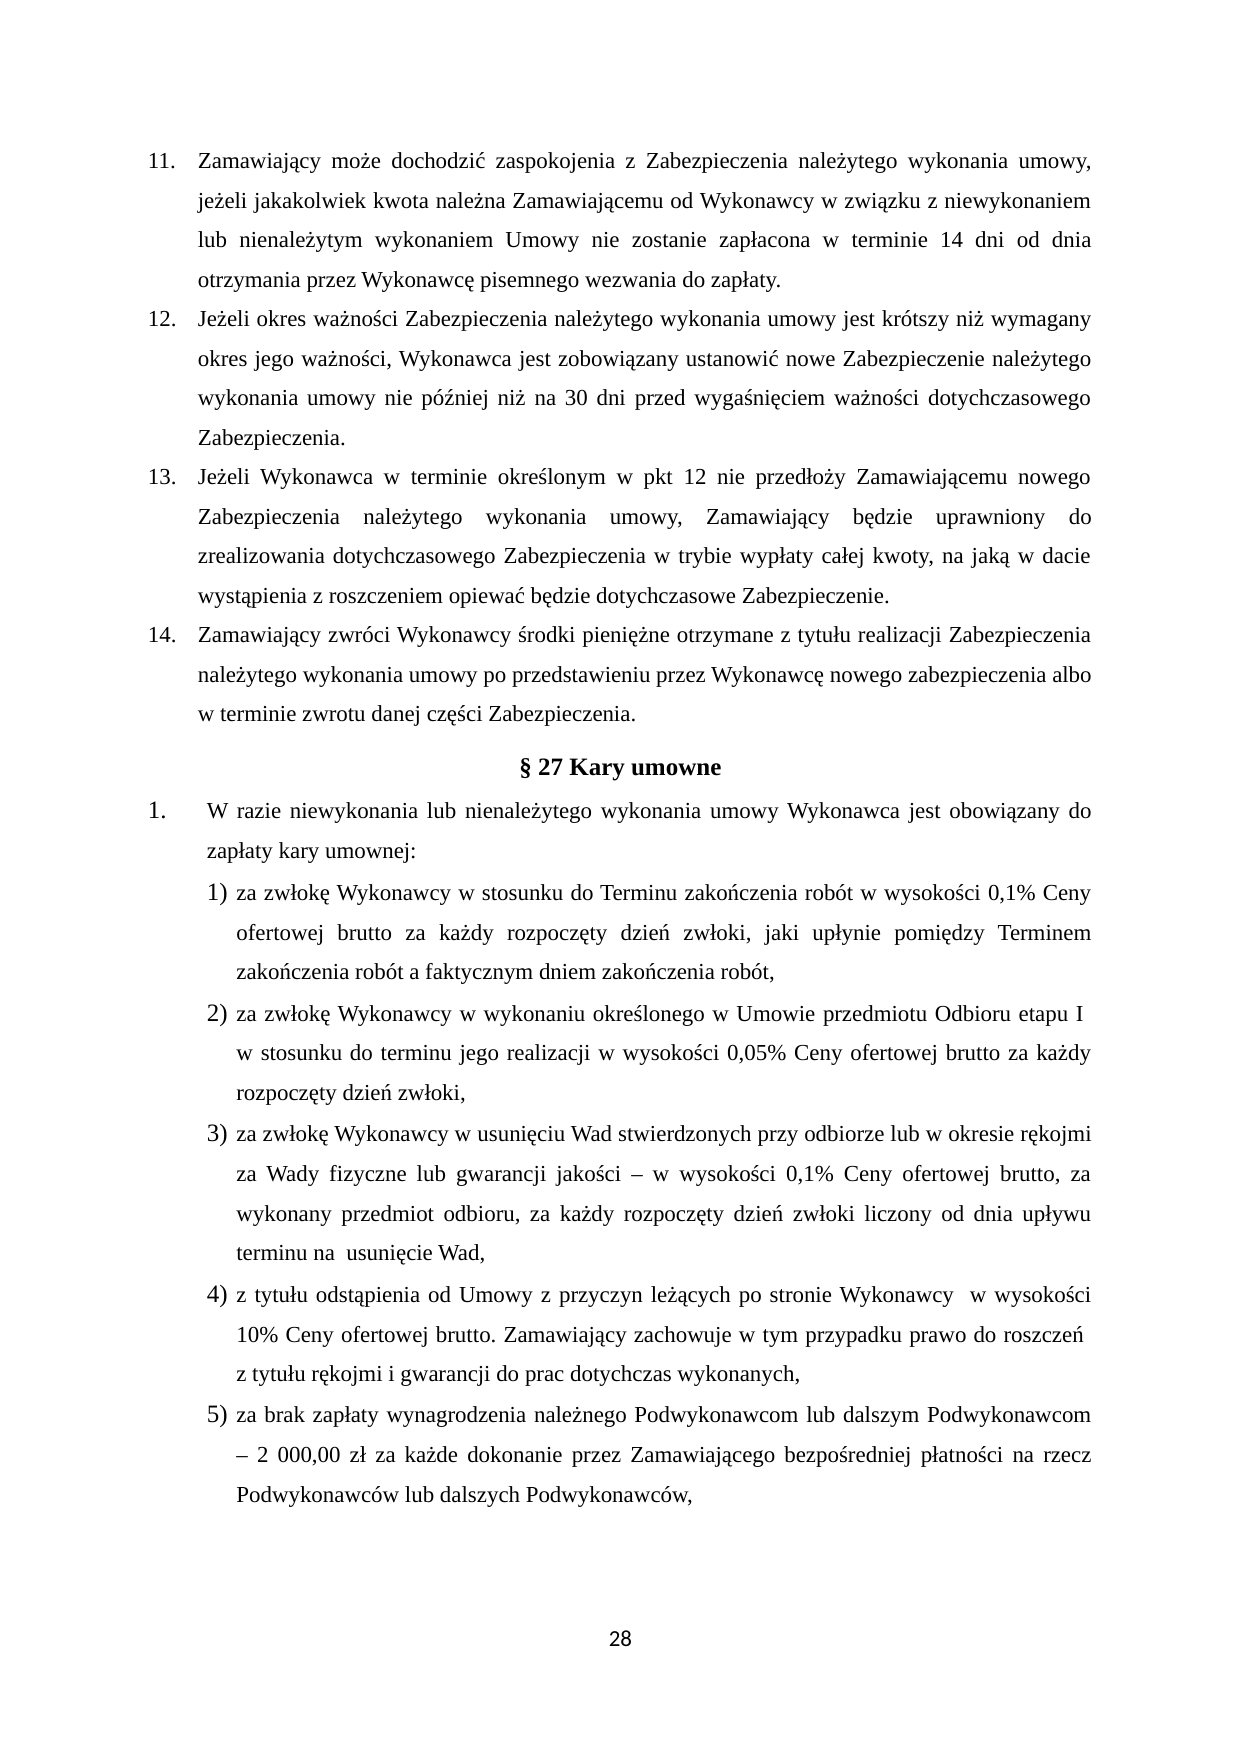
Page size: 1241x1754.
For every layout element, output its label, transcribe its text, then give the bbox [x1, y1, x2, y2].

list za brak zapłaty wynagrodzenia należnego Podwykonawcom lub dalszym Podwykonawcom – 2 000,00 zł za każde dokonanie przez Zamawiającego bezpośredniej płatności na rzecz Podwykonawców lub dalszych Podwykonawców, [207, 1399, 1093, 1507]
list za zwłokę Wykonawcy w wykonaniu określonego w Umowie przedmiotu Odbioru etapu I w stosunku do terminu jego realizacji w wysokości 0,05% Ceny ofertowej brutto za każdy rozpoczęty dzień zwłoki, [207, 998, 1093, 1105]
list za zwłokę Wykonawcy w usunięciu Wad stwierdzonych przy odbiorze lub w okresie rękojmi za Wady fizyczne lub gwarancji jakości – w wysokości 0,1% Ceny ofertowej brutto, za wykonany przedmiot odbioru, za każdy rozpoczęty dzień zwłoki liczony od dnia upływu terminu na usunięcie Wad, [207, 1118, 1093, 1266]
list Jeżeli Wykonawca w terminie określonym w pkt 12 nie przedłoży Zamawiającemu nowego Zabezpieczenia należytego wykonania umowy, Zamawiający będzie uprawniony do zrealizowania dotychczasowego Zabezpieczenia w trybie wypłaty całej kwoty, na jaką w dacie wystąpienia z roszczeniem opiewać będzie dotychczasowe Zabezpieczenie. [148, 463, 1093, 608]
list W razie niewykonania lub nienależytego wykonania umowy Wykonawca jest obowiązany do zapłaty kary umownej: [148, 795, 1093, 864]
list Jeżeli okres ważności Zabezpieczenia należytego wykonania umowy jest krótszy niż wymagany okres jego ważności, Wykonawca jest zobowiązany ustanowić nowe Zabezpieczenie należytego wykonania umowy nie później niż na 30 dni przed wygaśnięciem ważności dotychczasowego Zabezpieczenia. [148, 306, 1093, 450]
list z tytułu odstąpienia od Umowy z przyczyn leżących po stronie Wykonawcy w wysokości 10% Ceny ofertowej brutto. Zamawiający zachowuje w tym przypadku prawo do roszczeń z tytułu rękojmi i gwarancji do prac dotychczas wykonanych, [207, 1279, 1093, 1386]
list Zamawiający może dochodzić zaspokojenia z Zabezpieczenia należytego wykonania umowy, jeżeli jakakolwiek kwota należna Zamawiającemu od Wykonawcy w związku z niewykonaniem lub nienależytym wykonaniem Umowy nie zostanie zapłacona w terminie 14 dni od dnia otrzymania przez Wykonawcę pisemnego wezwania do zapłaty. [148, 148, 1093, 292]
text § 27 Kary umowne [148, 752, 1093, 781]
list Zamawiający zwróci Wykonawcy środki pieniężne otrzymane z tytułu realizacji Zabezpieczenia należytego wykonania umowy po przedstawieniu przez Wykonawcę nowego zabezpieczenia albo w terminie zwrotu danej części Zabezpieczenia. [148, 621, 1093, 727]
list za zwłokę Wykonawcy w stosunku do Terminu zakończenia robót w wysokości 0,1% Ceny ofertowej brutto za każdy rozpoczęty dzień zwłoki, jaki upłynie pomiędzy Terminem zakończenia robót a faktycznym dniem zakończenia robót, [207, 877, 1093, 984]
